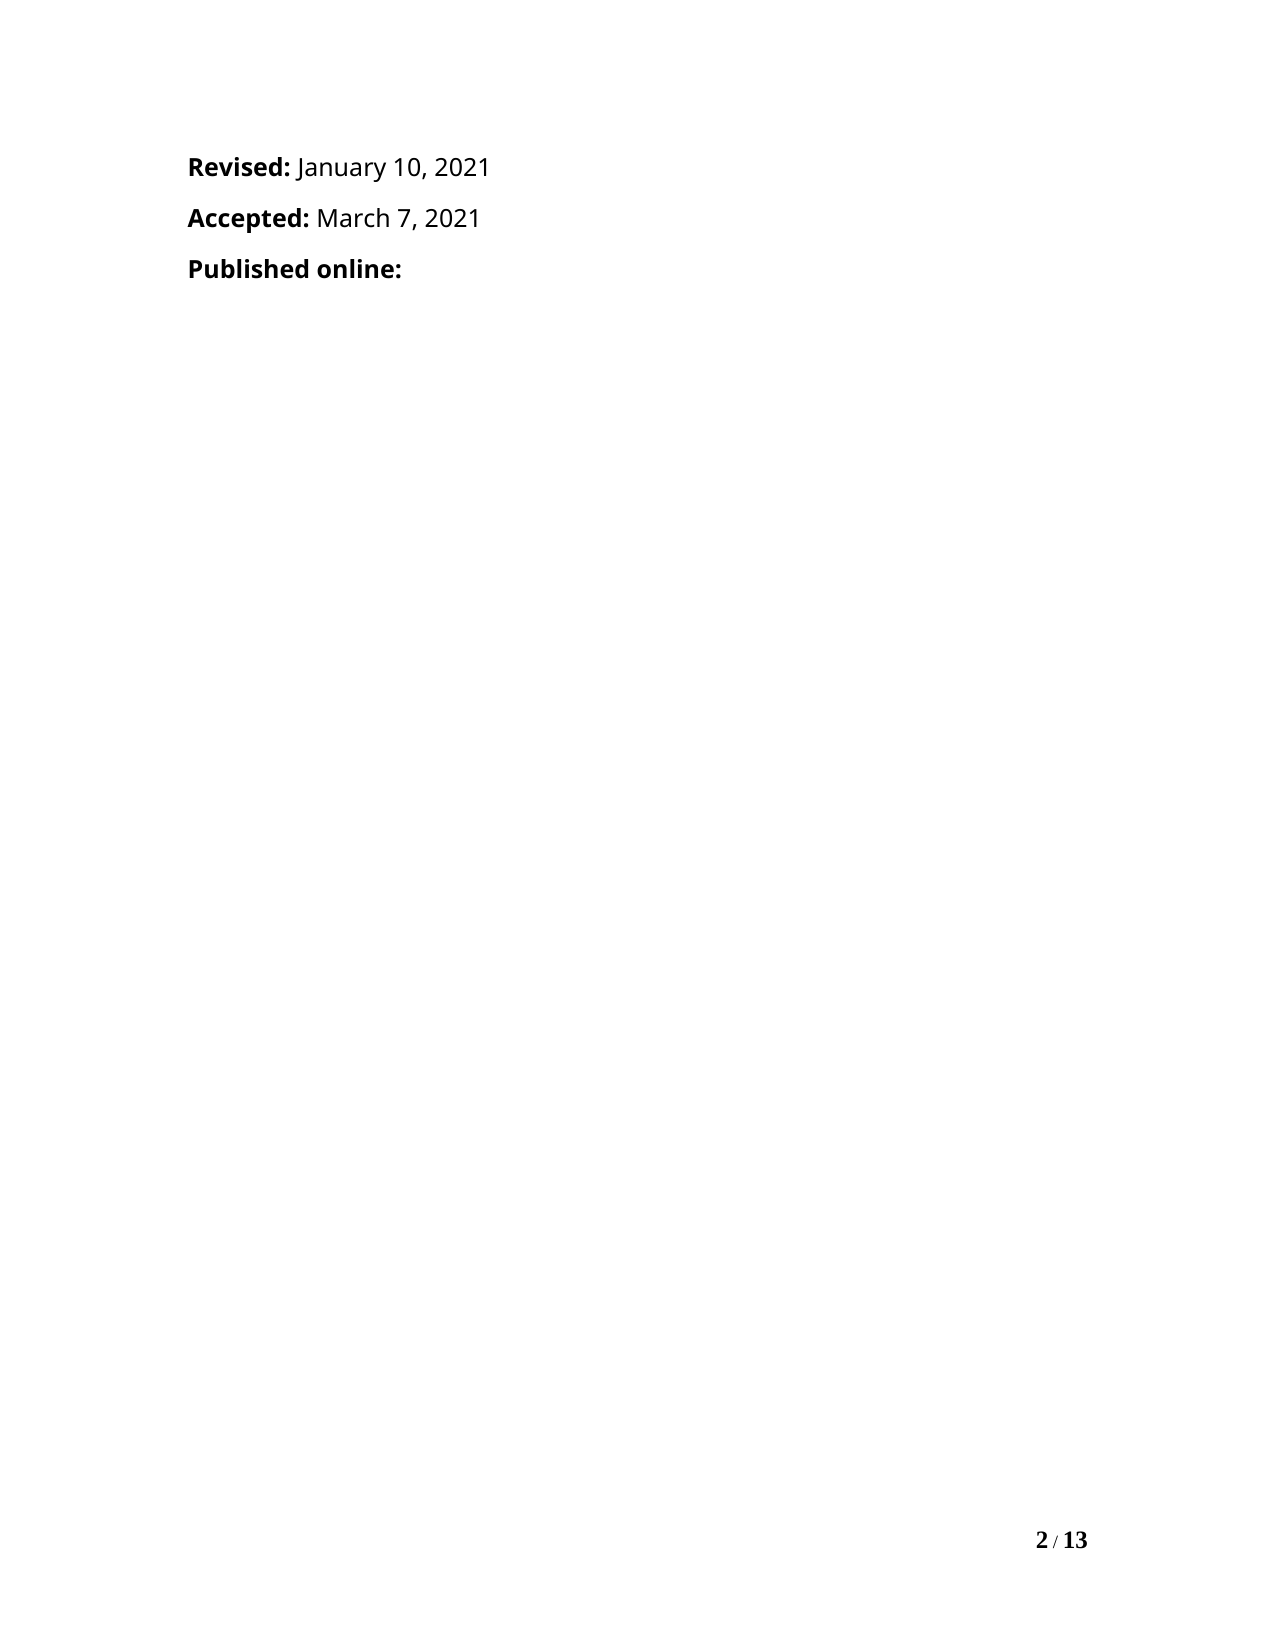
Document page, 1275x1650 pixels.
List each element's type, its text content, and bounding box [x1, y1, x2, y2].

text Accepted: March 7, 2021 [187, 201, 1087, 235]
text Revised: January 10, 2021 [187, 150, 1087, 184]
text Published online: [187, 252, 1087, 286]
